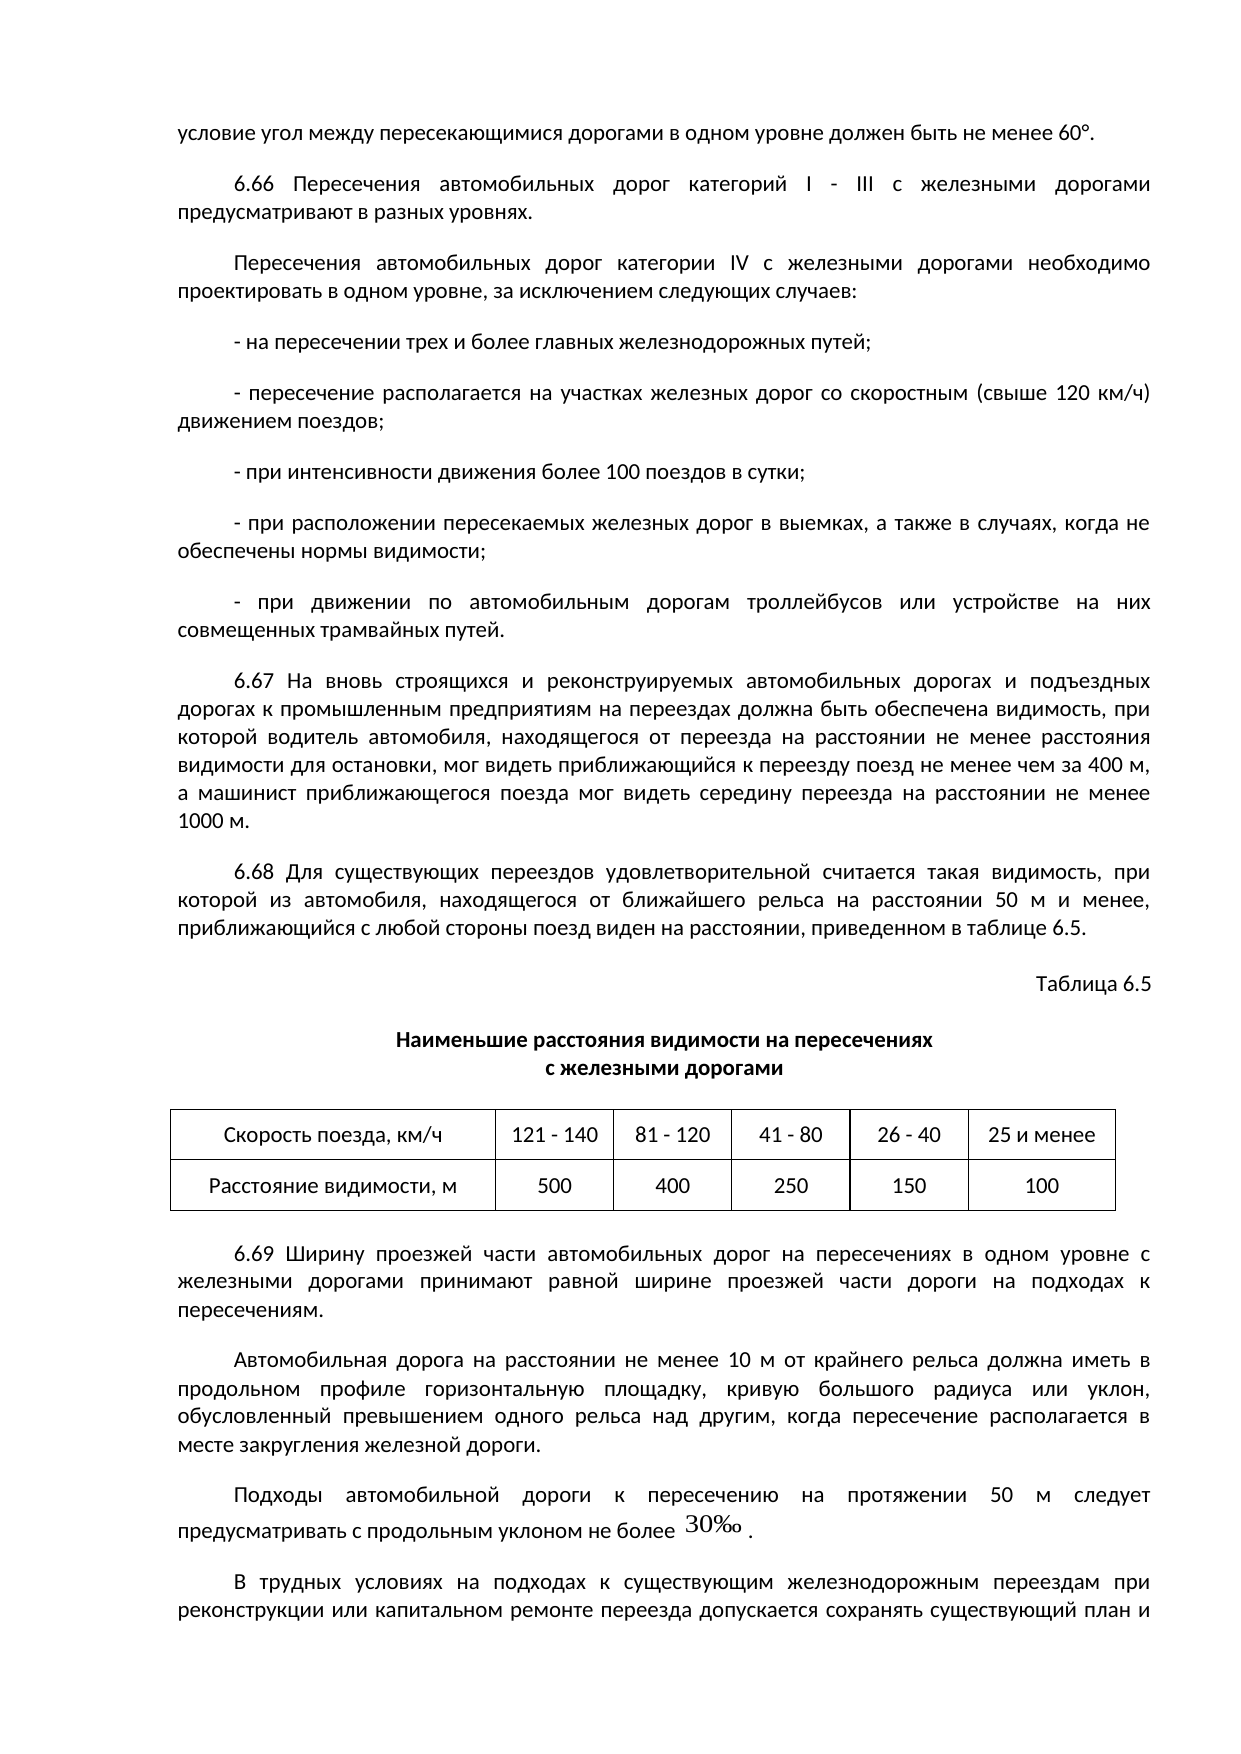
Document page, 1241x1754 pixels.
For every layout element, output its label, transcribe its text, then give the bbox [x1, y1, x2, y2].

text - пересечение располагается на участках железных дорог со скоростным (свыше 120 км/ч) движением поездов; [177, 378, 1152, 434]
table_header 25 и менее [969, 1110, 1115, 1159]
table_cell Расстояние видимости, м [171, 1160, 495, 1209]
text Подходы автомобильной дороги к пересечению на протяжении 50 м следует предусматривать с продольным уклоном не более . [177, 1481, 1152, 1544]
table_header 41 - 80 [732, 1110, 849, 1159]
text - при расположении пересекаемых железных дорог в выемках, а также в случаях, когда не обеспечены нормы видимости; [177, 508, 1152, 564]
text Наименьшие расстояния видимости на пересечениях [177, 1025, 1152, 1053]
table_cell 250 [732, 1160, 849, 1209]
text 6.68 Для существующих переездов удовлетворительной считается такая видимость, при которой из автомобиля, находящегося от ближайшего рельса на расстоянии 50 м и менее, приближающийся с любой стороны поезд виден на расстоянии, приведенном в таблице 6.5. [177, 857, 1152, 941]
text 6.69 Ширину проезжей части автомобильных дорог на пересечениях в одном уровне с железными дорогами принимают равной ширине проезжей части дороги на подходах к пересечениям. [177, 1239, 1152, 1323]
table_cell 500 [496, 1160, 613, 1209]
table_cell 400 [614, 1160, 731, 1209]
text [177, 1567, 1152, 1623]
text - при движении по автомобильным дорогам троллейбусов или устройстве на них совмещенных трамвайных путей. [177, 587, 1152, 643]
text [177, 118, 1152, 146]
text Таблица 6.5 [177, 969, 1152, 997]
text - при интенсивности движения более 100 поездов в сутки; [177, 457, 1152, 485]
table_cell 100 [969, 1160, 1115, 1209]
text 6.67 На вновь строящихся и реконструируемых автомобильных дорогах и подъездных дорогах к промышленным предприятиям на переездах должна быть обеспечена видимость, при которой водитель автомобиля, находящегося от переезда на расстоянии не менее расстояния видимости для остановки, мог видеть приближающийся к переезду поезд не менее чем за 400 м, а машинист приближающегося поезда мог видеть середину переезда на расстоянии не менее 1000 м. [177, 666, 1152, 834]
text Автомобильная дорога на расстоянии не менее 10 м от крайнего рельса должна иметь в продольном профиле горизонтальную площадку, кривую большого радиуса или уклон, обусловленный превышением одного рельса над другим, когда пересечение располагается в месте закругления железной дороги. [177, 1346, 1152, 1458]
table_header 81 - 120 [614, 1110, 731, 1159]
text 6.66 Пересечения автомобильных дорог категорий I - III с железными дорогами предусматривают в разных уровнях. [177, 169, 1152, 225]
table_header 26 - 40 [851, 1110, 968, 1159]
table_header Скорость поезда, км/ч [171, 1110, 495, 1159]
text - на пересечении трех и более главных железнодорожных путей; [177, 327, 1152, 355]
table_header 121 - 140 [496, 1110, 613, 1159]
text с железными дорогами [177, 1053, 1152, 1081]
text Пересечения автомобильных дорог категории IV с железными дорогами необходимо проектировать в одном уровне, за исключением следующих случаев: [177, 248, 1152, 304]
table_cell 150 [851, 1160, 968, 1209]
